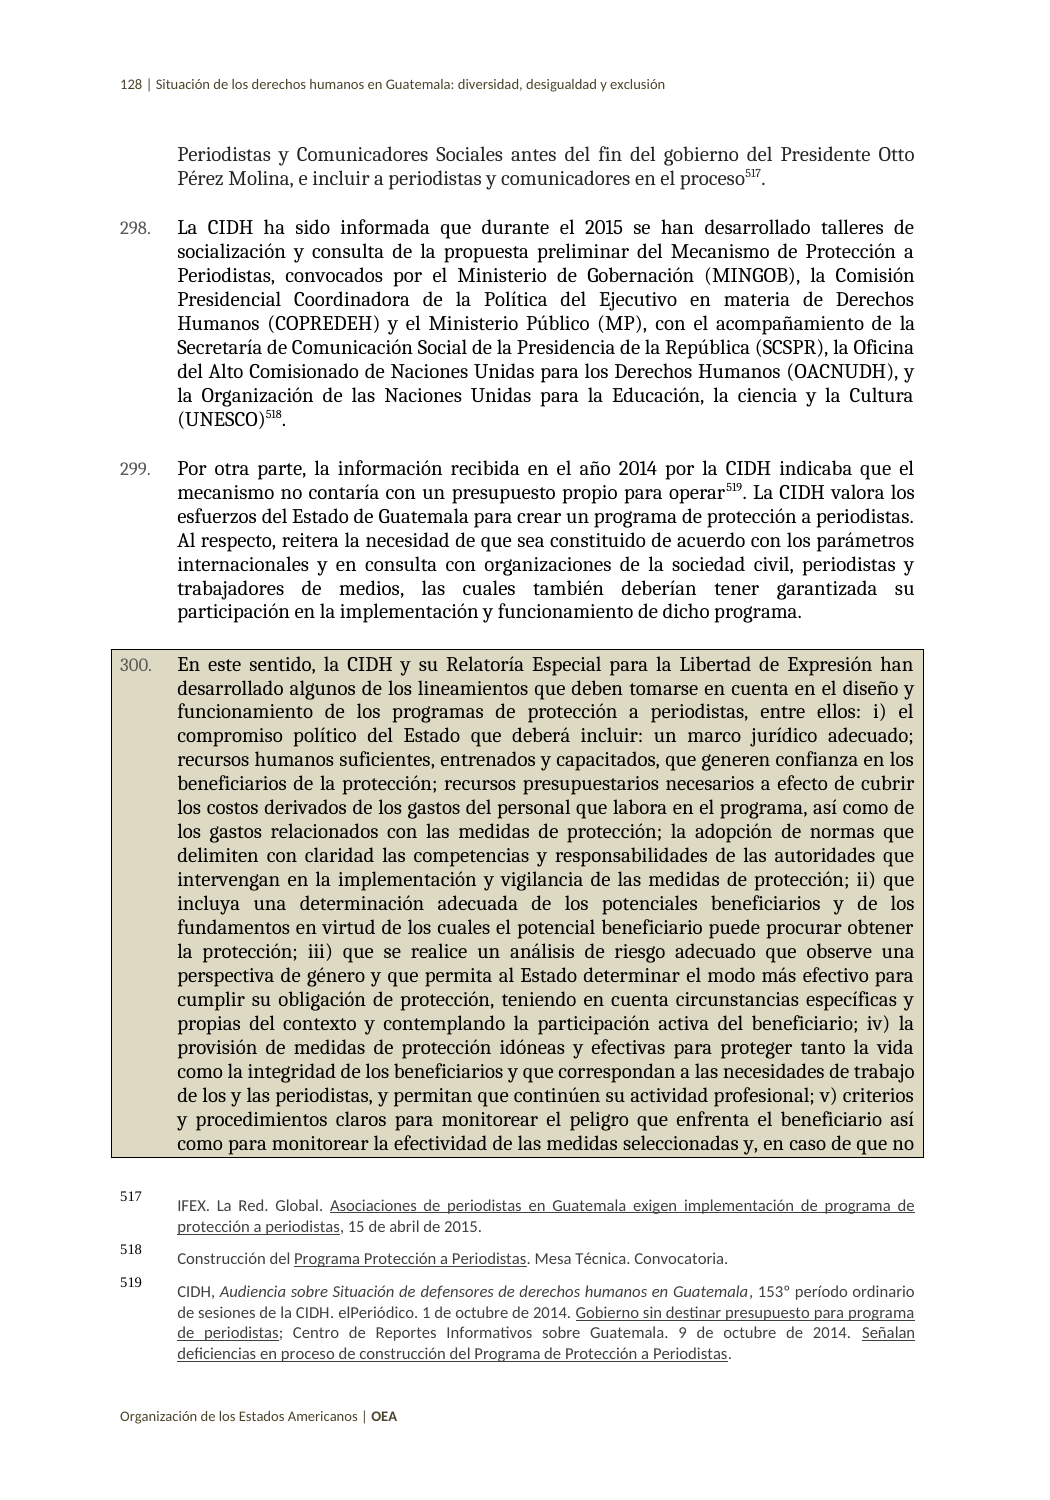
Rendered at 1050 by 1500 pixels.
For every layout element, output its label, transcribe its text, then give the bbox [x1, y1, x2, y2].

text Por otra parte, la información recibida en el año 2014 por la CIDH indicaba que el mecanismo no contaría con un presupuesto propio para operar. La CIDH valora los esfuerzos del Estado de Guatemala para crear un programa de protección a periodistas. Al respecto, reitera la necesidad de que sea constituido de acuerdo con los parámetros internacionales y en consulta con organizaciones de la sociedad civil, periodistas y trabajadores de medios, las cuales también deberían tener garantizada su participación en la implementación y funcionamiento de dicho programa. [120, 456, 915, 624]
text La CIDH ha sido informada que durante el 2015 se han desarrollado talleres de socialización y consulta de la propuesta preliminar del Mecanismo de Protección a Periodistas, convocados por el Ministerio de Gobernación (MINGOB), la Comisión Presidencial Coordinadora de la Política del Ejecutivo en materia de Derechos Humanos (COPREDEH) y el Ministerio Público (MP), con el acompañamiento de la Secretaría de Comunicación Social de la Presidencia de la República (SCSPR), la Oficina del Alto Comisionado de Naciones Unidas para los Derechos Humanos (OACNUDH), y la Organización de las Naciones Unidas para la Educación, la ciencia y la Cultura (UNESCO). [120, 216, 915, 431]
